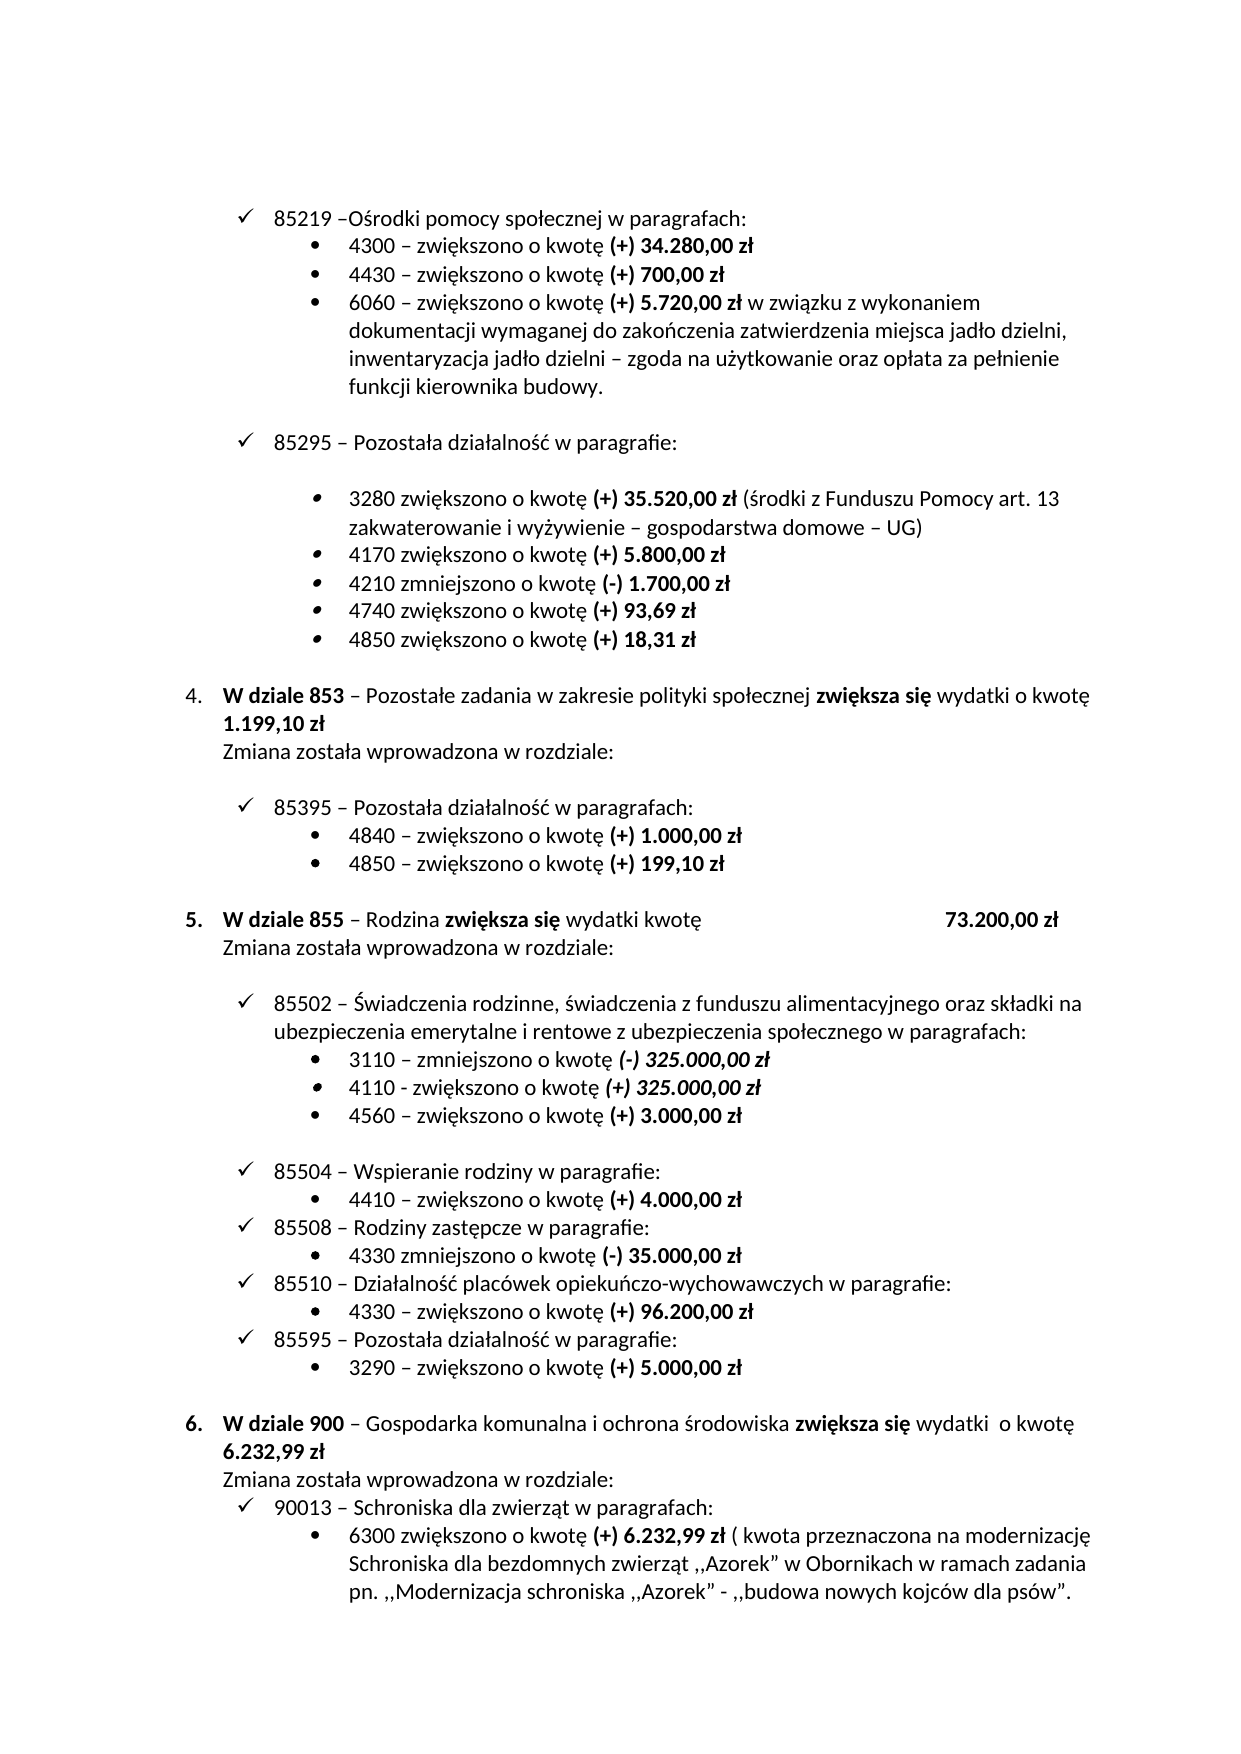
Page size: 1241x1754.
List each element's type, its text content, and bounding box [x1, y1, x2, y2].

list 4430 – zwiększono o kwotę (+) 700,00 zł [311, 260, 1093, 288]
list 85510 – Działalność placówek opiekuńczo-wychowawczych w paragrafie: [236, 1269, 1093, 1297]
list Zmiana została wprowadzona w rozdziale: [223, 933, 1093, 961]
list 4850 zwiększono o kwotę (+) 18,31 zł [311, 625, 1093, 653]
list 6300 zwiększono o kwotę (+) 6.232,99 zł ( kwota przeznaczona na modernizację Schroniska dla bezdomnych zwierząt ,,Azorek” w Obornikach w ramach zadania pn. ,,Modernizacja schroniska ,,Azorek” - ,,budowa nowych kojców dla psów”. [311, 1521, 1093, 1605]
list 85508 – Rodziny zastępcze w paragrafie: [236, 1213, 1093, 1241]
list 6060 – zwiększono o kwotę (+) 5.720,00 zł w związku z wykonaniem dokumentacji wymaganej do zakończenia zatwierdzenia miejsca jadło dzielni, inwentaryzacja jadło dzielni – zgoda na użytkowanie oraz opłata za pełnienie funkcji kierownika budowy. [311, 288, 1093, 428]
list Zmiana została wprowadzona w rozdziale: [223, 1465, 1093, 1493]
list 3110 – zmniejszono o kwotę (-) 325.000,00 zł [311, 1045, 1093, 1073]
list 4170 zwiększono o kwotę (+) 5.800,00 zł [311, 541, 1093, 569]
list 3290 – zwiększono o kwotę (+) 5.000,00 zł [311, 1353, 1093, 1381]
list 85295 – Pozostała działalność w paragrafie: [236, 428, 1093, 457]
list 4330 – zwiększono o kwotę (+) 96.200,00 zł [311, 1297, 1093, 1325]
list 4840 – zwiększono o kwotę (+) 1.000,00 zł [311, 821, 1093, 849]
list 4850 – zwiększono o kwotę (+) 199,10 zł [311, 849, 1093, 877]
list 4410 – zwiększono o kwotę (+) 4.000,00 zł [311, 1185, 1093, 1213]
list 4330 zmniejszono o kwotę (-) 35.000,00 zł [311, 1241, 1093, 1269]
list 4300 – zwiększono o kwotę (+) 34.280,00 zł [311, 232, 1093, 260]
list 3280 zwiększono o kwotę (+) 35.520,00 zł (środki z Funduszu Pomocy art. 13 zakwaterowanie i wyżywienie – gospodarstwa domowe – UG) [311, 484, 1093, 541]
list 85219 –Ośrodki pomocy społecznej w paragrafach: [236, 204, 1093, 232]
list 85504 – Wspieranie rodziny w paragrafie: [236, 1157, 1093, 1185]
list W dziale 853 – Pozostałe zadania w zakresie polityki społecznej zwiększa się wydatki o kwotę 1.199,10 zł [185, 681, 1093, 737]
list 4740 zwiększono o kwotę (+) 93,69 zł [311, 597, 1093, 625]
list 85395 – Pozostała działalność w paragrafach: [236, 793, 1093, 821]
list 4560 – zwiększono o kwotę (+) 3.000,00 zł [311, 1101, 1093, 1129]
list 85502 – Świadczenia rodzinne, świadczenia z funduszu alimentacyjnego oraz składki na ubezpieczenia emerytalne i rentowe z ubezpieczenia społecznego w paragrafach: [236, 989, 1093, 1045]
list W dziale 900 – Gospodarka komunalna i ochrona środowiska zwiększa się wydatki o kwotę 6.232,99 zł [185, 1409, 1093, 1465]
list 90013 – Schroniska dla zwierząt w paragrafach: [236, 1493, 1093, 1521]
list 4110 - zwiększono o kwotę (+) 325.000,00 zł [311, 1073, 1093, 1101]
list Zmiana została wprowadzona w rozdziale: [223, 737, 1093, 765]
list W dziale 855 – Rodzina zwiększa się wydatki kwotę 73.200,00 zł [185, 905, 1093, 933]
list 85595 – Pozostała działalność w paragrafie: [236, 1325, 1093, 1353]
list 4210 zmniejszono o kwotę (-) 1.700,00 zł [311, 569, 1093, 597]
